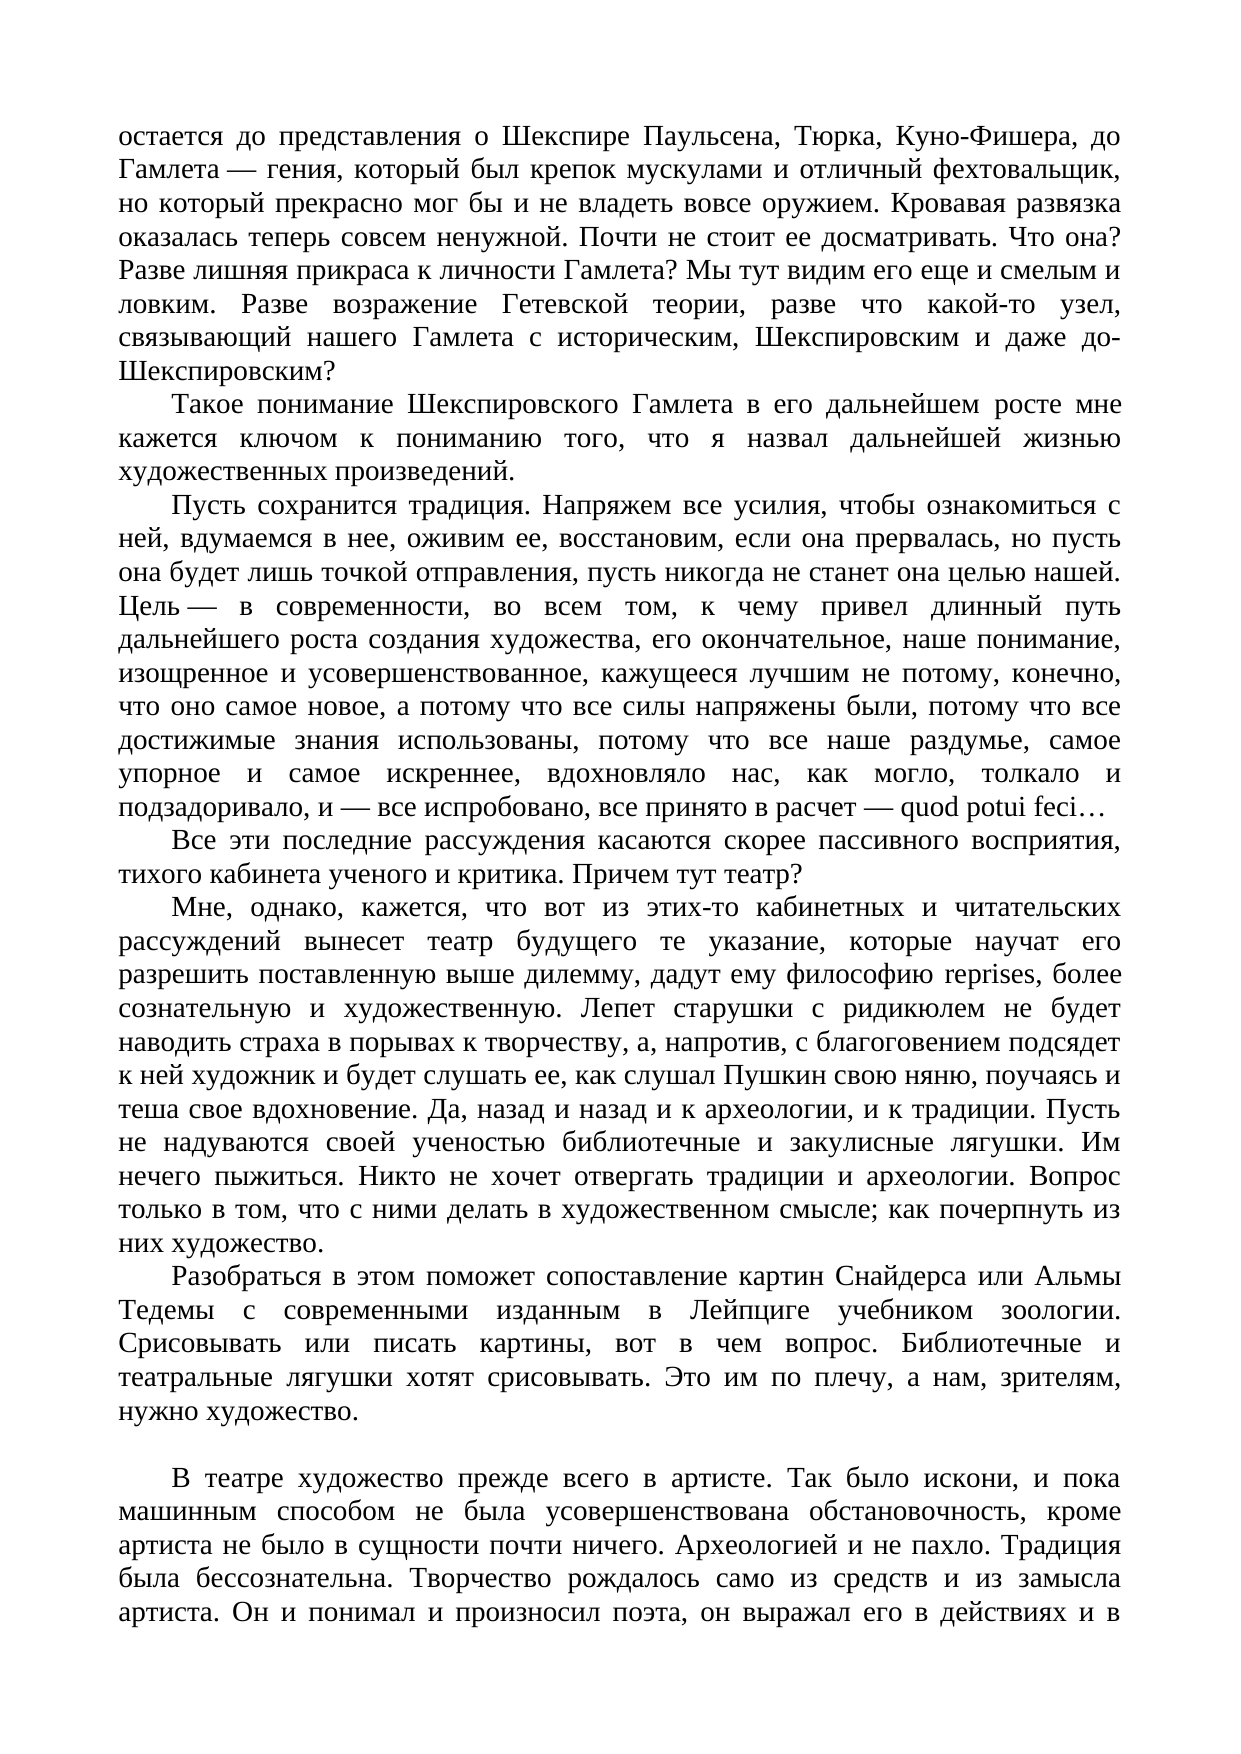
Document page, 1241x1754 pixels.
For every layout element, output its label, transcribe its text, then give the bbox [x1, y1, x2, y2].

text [118, 118, 1122, 386]
text Все эти последние рассуждения касаются скорее пассивного восприятия, тихого кабинета ученого и критика. Причем тут театр? [118, 822, 1122, 889]
text Пусть сохранится традиция. Напряжем все усилия, чтобы ознакомиться с ней, вдумаемся в нее, оживим ее, восстановим, если она прервалась, но пусть она будет лишь точкой отправления, пусть никогда не станет она целью нашей. Цель — в современности, во всем том, к чему привел длинный путь дальнейшего роста создания художества, его окончательное, наше понимание, изощренное и усовершенствованное, кажущееся лучшим не потому, конечно, что оно самое новое, а потому что все силы напряжены были, потому что все достижимые знания использованы, потому что все наше раздумье, самое упорное и самое искреннее, вдохновляло нас, как могло, толкало и подзадоривало, и — все испробовано, все принято в расчет — quod potui feci… [118, 487, 1122, 822]
text Разобраться в этом поможет сопоставление картин Снайдерса или Альмы Тедемы с современными изданным в Лейпциге учебником зоологии. Срисовывать или писать картины, вот в чем вопрос. Библиотечные и театральные {57} лягушки хотят срисовывать. Это им по плечу, а нам, зрителям, нужно художество. [118, 1258, 1122, 1426]
text Такое понимание Шекспировского Гамлета в его дальнейшем {56} росте мне кажется ключом к пониманию того, что я назвал дальнейшей жизнью художественных произведений. [118, 386, 1122, 487]
text Мне, однако, кажется, что вот из этих-то кабинетных и читательских рассуждений вынесет театр будущего те указание, которые научат его разрешить поставленную выше дилемму, дадут ему философию reprises, более сознательную и художественную. Лепет старушки с ридикюлем не будет наводить страха в порывах к творчеству, а, напротив, с благоговением подсядет к ней художник и будет слушать ее, как слушал Пушкин свою няню, поучаясь и теша свое вдохновение. Да, назад и назад и к археологии, и к традиции. Пусть не надуваются своей ученостью библиотечные и закулисные лягушки. Им нечего пыжиться. Никто не хочет отвергать традиции и археологии. Вопрос только в том, что с ними делать в художественном смысле; как почерпнуть из них художество. [118, 889, 1122, 1258]
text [118, 1460, 1122, 1627]
